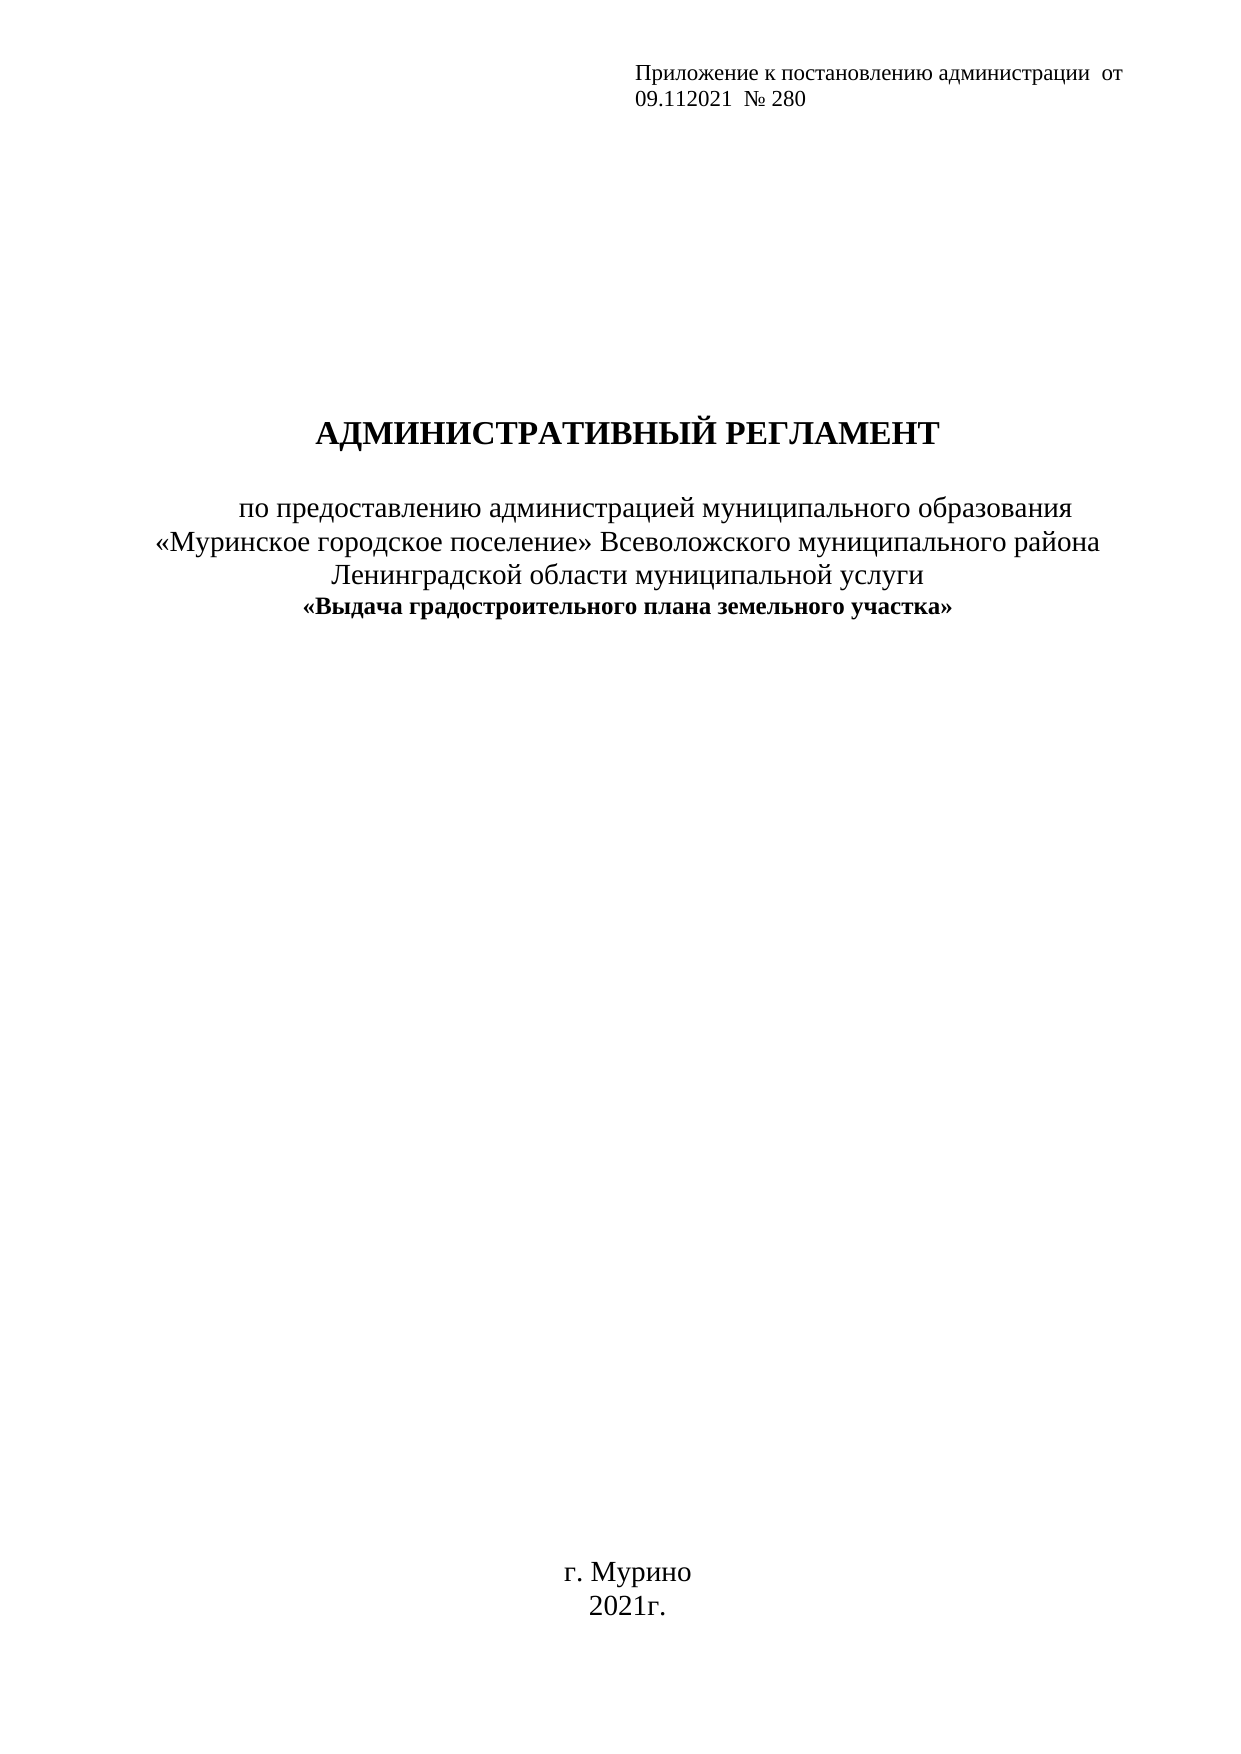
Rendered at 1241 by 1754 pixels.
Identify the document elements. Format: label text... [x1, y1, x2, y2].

text по предоставлению администрацией муниципального образования «Муринское городское поселение» Всеволожского муниципального района Ленинградской области муниципальной услуги [103, 490, 1152, 591]
text Приложение к постановлению администрации от 09.112021 № 280 [635, 59, 1152, 112]
text 2021г. [103, 1588, 1152, 1621]
text «Выдача градостроительного плана земельного участка» [103, 591, 1152, 620]
text г. Мурино [103, 1554, 1152, 1588]
text АДМИНИСТРАТИВНЫЙ РЕГЛАМЕНТ [103, 414, 1152, 452]
